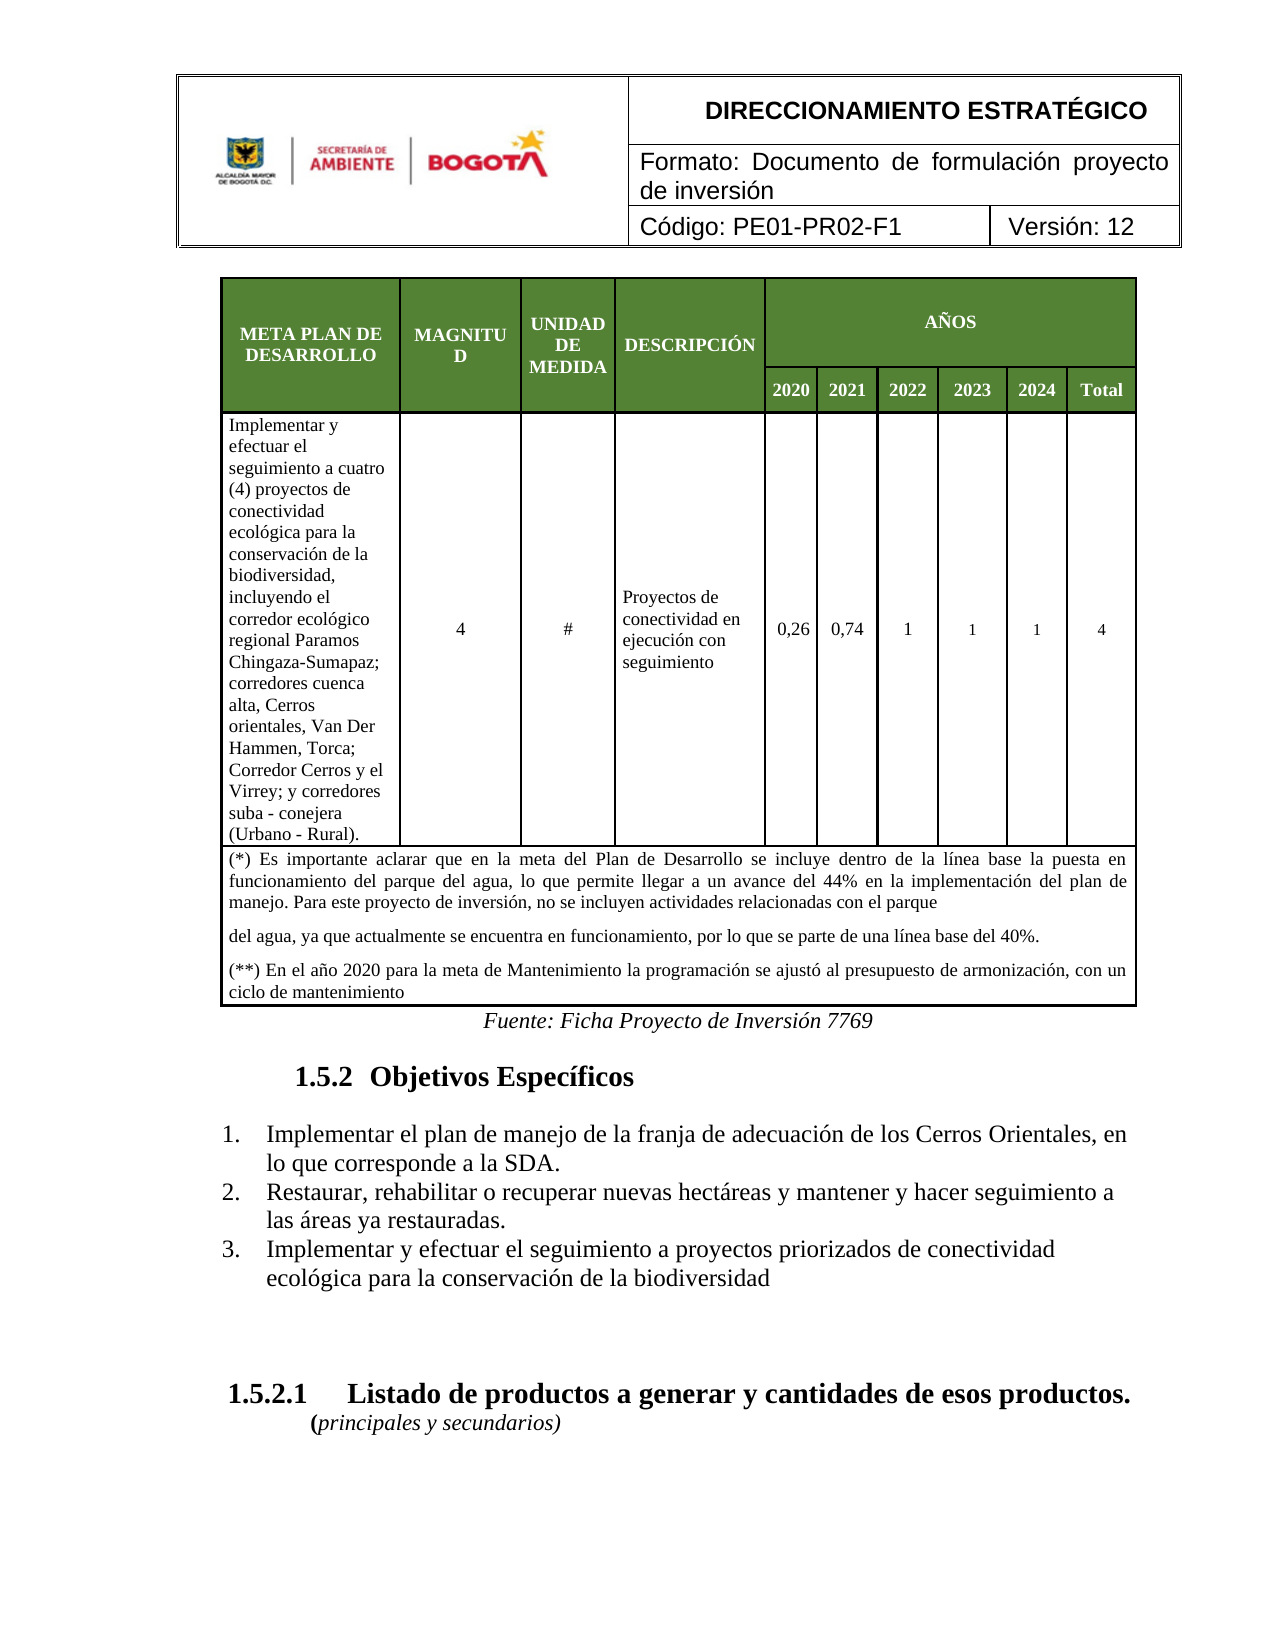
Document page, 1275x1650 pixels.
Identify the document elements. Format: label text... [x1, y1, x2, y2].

list (principales y secundarios) [310, 1409, 1137, 1436]
table_cell 2021 [818, 368, 876, 411]
table_header AÑOS [766, 279, 1135, 366]
table_cell 2024 [1008, 368, 1066, 411]
table_cell 1 [1008, 414, 1066, 845]
table_header DESCRIPCIÓN [616, 279, 764, 411]
table_cell 0,26 [766, 414, 816, 845]
table_cell 4 [1068, 414, 1135, 845]
table_cell 1 [939, 414, 1006, 845]
table_cell [223, 366, 399, 411]
list Listado de productos a generar y cantidades de esos productos. [227, 1376, 1137, 1409]
text 1. Implementar el plan de manejo de la franja de adecuación de los Cerros Orientales, en lo que corresponde a la SDA. [222, 1119, 1137, 1177]
table_cell # [522, 414, 614, 845]
table_header UNIDAD DE MEDIDA [522, 279, 614, 411]
table_cell 2023 [939, 368, 1006, 411]
table_cell Proyectos de conectividad en ejecución con seguimiento [616, 414, 764, 845]
table_cell del agua, ya que actualmente se encuentra en funcionamiento, por lo que se parte de una línea base del 40%. [223, 914, 1135, 958]
table_cell Implementar y efectuar el seguimiento a cuatro (4) proyectos de conectividad ecológica para la conservación de la biodiversidad, incluyendo el corredor ecológico regional Paramos Chingaza-Sumapaz; corredores cuenca alta, Cerros orientales, Van Der Hammen, Torca; Corredor Cerros y el Virrey; y corredores suba - conejera (Urbano - Rural). [223, 414, 399, 845]
table_cell 2020 [766, 368, 816, 411]
table_header [223, 279, 399, 320]
table_cell (*) Es importante aclarar que en la meta del Plan de Desarrollo se incluye dentro de la línea base la puesta en funcionamiento del parque del agua, lo que permite llegar a un avance del 44% en la implementación del plan de manejo. Para este proyecto de inversión, no se incluyen actividades relacionadas con el parque [223, 847, 1135, 914]
table_cell (**) En el año 2020 para la meta de Mantenimiento la programación se ajustó al presupuesto de armonización, con un ciclo de mantenimiento [223, 958, 1135, 1004]
list Objetivos Específicos [294, 1059, 1137, 1093]
table_cell 2022 [879, 368, 937, 411]
table_header MAGNITUD [401, 279, 520, 411]
table_cell 0,74 [818, 414, 876, 845]
table_cell 4 [401, 414, 520, 845]
table_cell 1 [879, 414, 937, 845]
picture [189, 102, 580, 219]
table_cell Total [1068, 368, 1135, 411]
table_cell META PLAN DE DESARROLLO [223, 320, 399, 366]
text Fuente: Ficha Proyecto de Inversión 7769 [222, 1007, 1137, 1033]
text 2. Restaurar, rehabilitar o recuperar nuevas hectáreas y mantener y hacer seguimiento a las áreas ya restauradas. [222, 1177, 1137, 1234]
text 3. Implementar y efectuar el seguimiento a proyectos priorizados de conectividad ecológica para la conservación de la biodiversidad [222, 1234, 1137, 1292]
